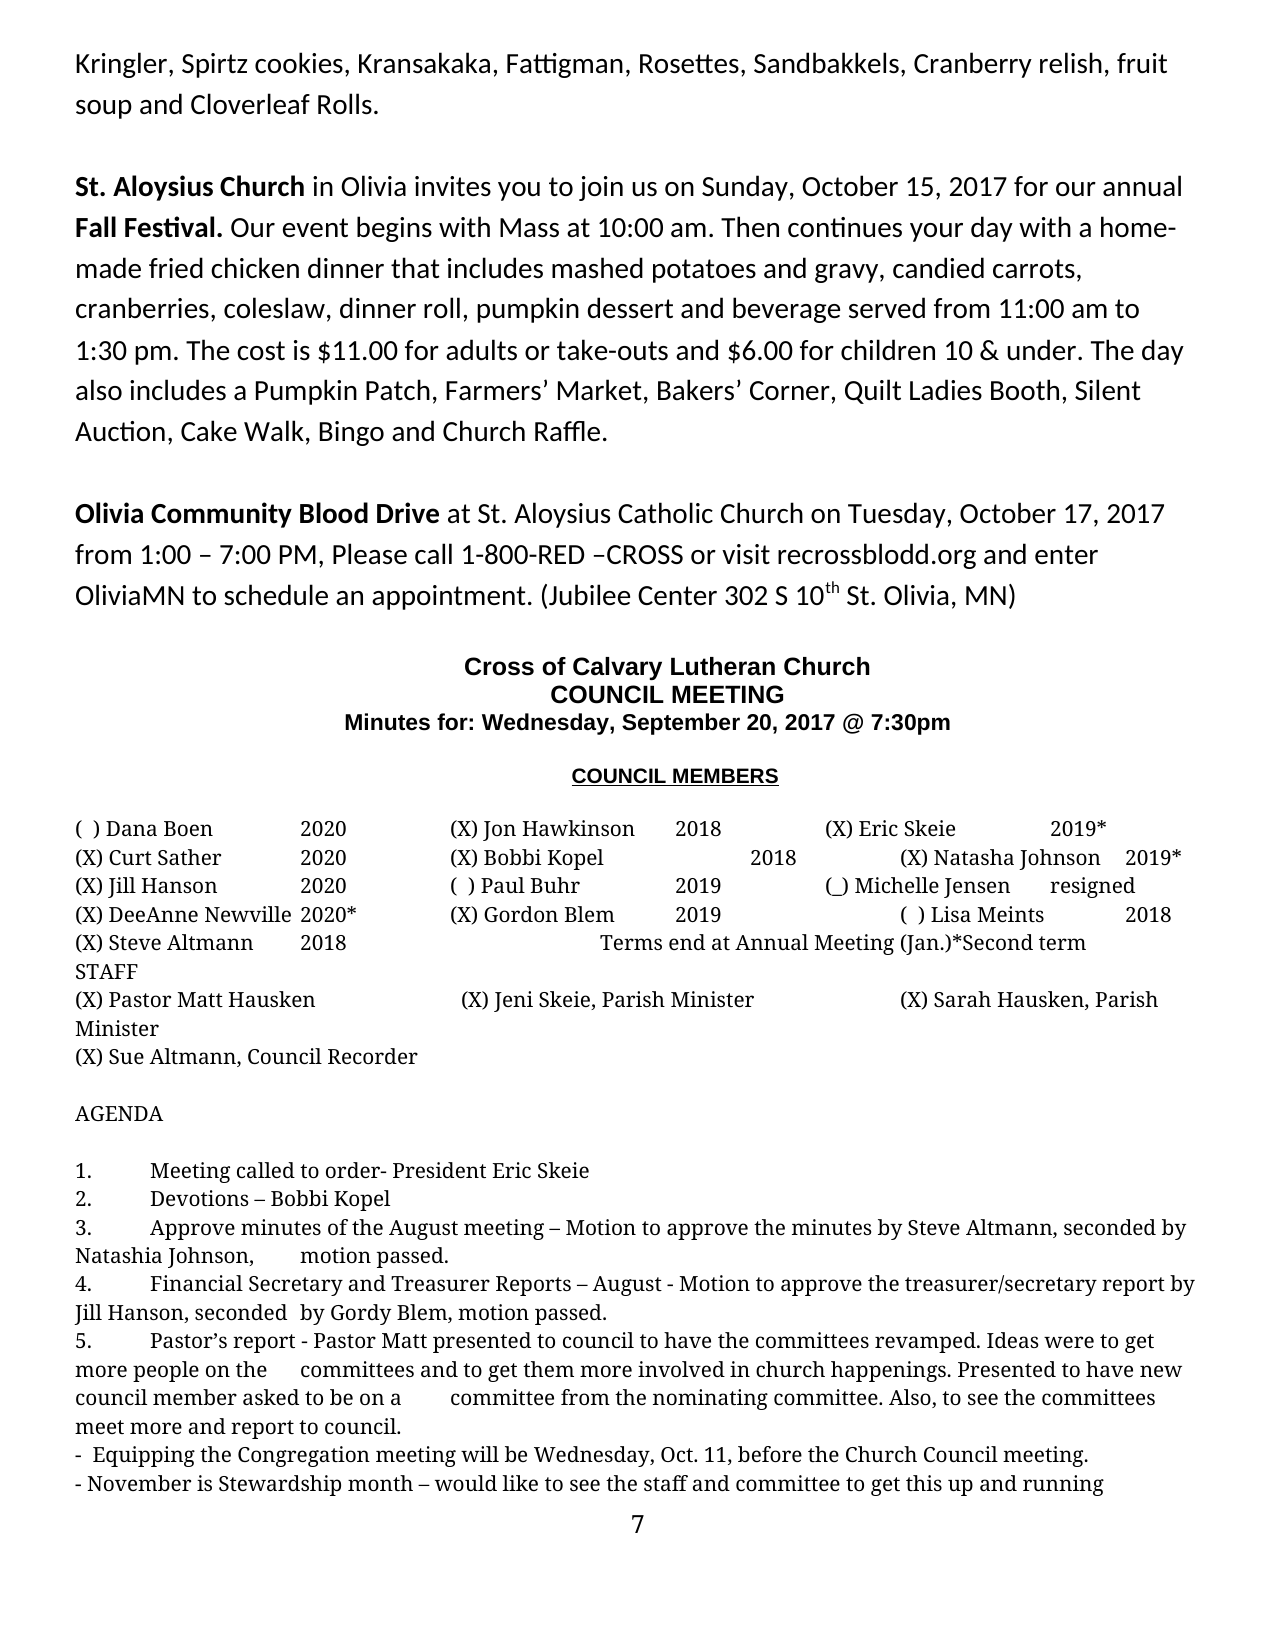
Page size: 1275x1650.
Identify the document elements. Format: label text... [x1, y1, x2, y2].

text (X) Pastor Matt Hausken (X) Jeni Skeie, Parish Minister (X) Sarah Hausken, Parish Minister [75, 985, 1200, 1042]
text AGENDA [75, 1099, 1200, 1127]
text Olivia Community Blood Drive at St. Aloysius Catholic Church on Tuesday, October 17, 2017 from 1:00 – 7:00 PM, Please call 1-800-RED –CROSS or visit recrossblodd.org and enter OliviaMN to schedule an appointment. (Jubilee Center 302 S 10th St. Olivia, MN) [75, 495, 1200, 613]
text (X) Curt Sather 2020 (X) Bobbi Kopel 2018 (X) Natasha Johnson 2019* [75, 843, 1200, 871]
text COUNCIL MEMBERS [75, 764, 1200, 788]
text (X) Jill Hanson 2020 ( ) Paul Buhr 2019 (_) Michelle Jensen resigned [75, 871, 1200, 900]
text 5. Pastor’s report - Pastor Matt presented to council to have the committees revamped. Ideas were to get more people on the committees and to get them more involved in church happenings. Presented to have new council member asked to be on a committee from the nominating committee. Also, to see the committees meet more and report to council. [75, 1326, 1200, 1440]
text Minutes for: Wednesday, September 20, 2017 @ 7:30pm [0, 709, 1200, 736]
text ( ) Dana Boen 2020 (X) Jon Hawkinson 2018 (X) Eric Skeie 2019* [75, 814, 1200, 843]
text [75, 45, 1200, 122]
text - November is Stewardship month – would like to see the staff and committee to get this up and running [75, 1469, 1200, 1497]
text COUNCIL MEETING [135, 680, 1200, 709]
text (X) Steve Altmann 2018 Terms end at Annual Meeting (Jan.)*Second term [75, 928, 1200, 957]
text 3. Approve minutes of the August meeting – Motion to approve the minutes by Steve Altmann, seconded by Natashia Johnson, motion passed. [75, 1213, 1200, 1269]
text (X) Sue Altmann, Council Recorder [75, 1042, 1200, 1071]
text 1. Meeting called to order- President Eric Skeie [75, 1156, 1200, 1184]
text - Equipping the Congregation meeting will be Wednesday, Oct. 11, before the Church Council meeting. [75, 1440, 1200, 1469]
text (X) DeeAnne Newville 2020* (X) Gordon Blem 2019 ( ) Lisa Meints 2018 [75, 900, 1200, 928]
text Cross of Calvary Lutheran Church [135, 652, 1200, 680]
text STAFF [75, 957, 1200, 985]
text 4. Financial Secretary and Treasurer Reports – August - Motion to approve the treasurer/secretary report by Jill Hanson, seconded by Gordy Blem, motion passed. [75, 1269, 1200, 1326]
text St. Aloysius Church in Olivia invites you to join us on Sunday, October 15, 2017 for our annual Fall Festival. Our event begins with Mass at 10:00 am. Then continues your day with a home-made fried chicken dinner that includes mashed potatoes and gravy, candied carrots, cranberries, coleslaw, dinner roll, pumpkin dessert and beverage served from 11:00 am to 1:30 pm. The cost is $11.00 for adults or take-outs and $6.00 for children 10 & under. The day also includes a Pumpkin Patch, Farmers’ Market, Bakers’ Corner, Quilt Ladies Booth, Silent Auction, Cake Walk, Bingo and Church Raffle. [75, 168, 1200, 449]
text 2. Devotions – Bobbi Kopel [75, 1184, 1200, 1213]
